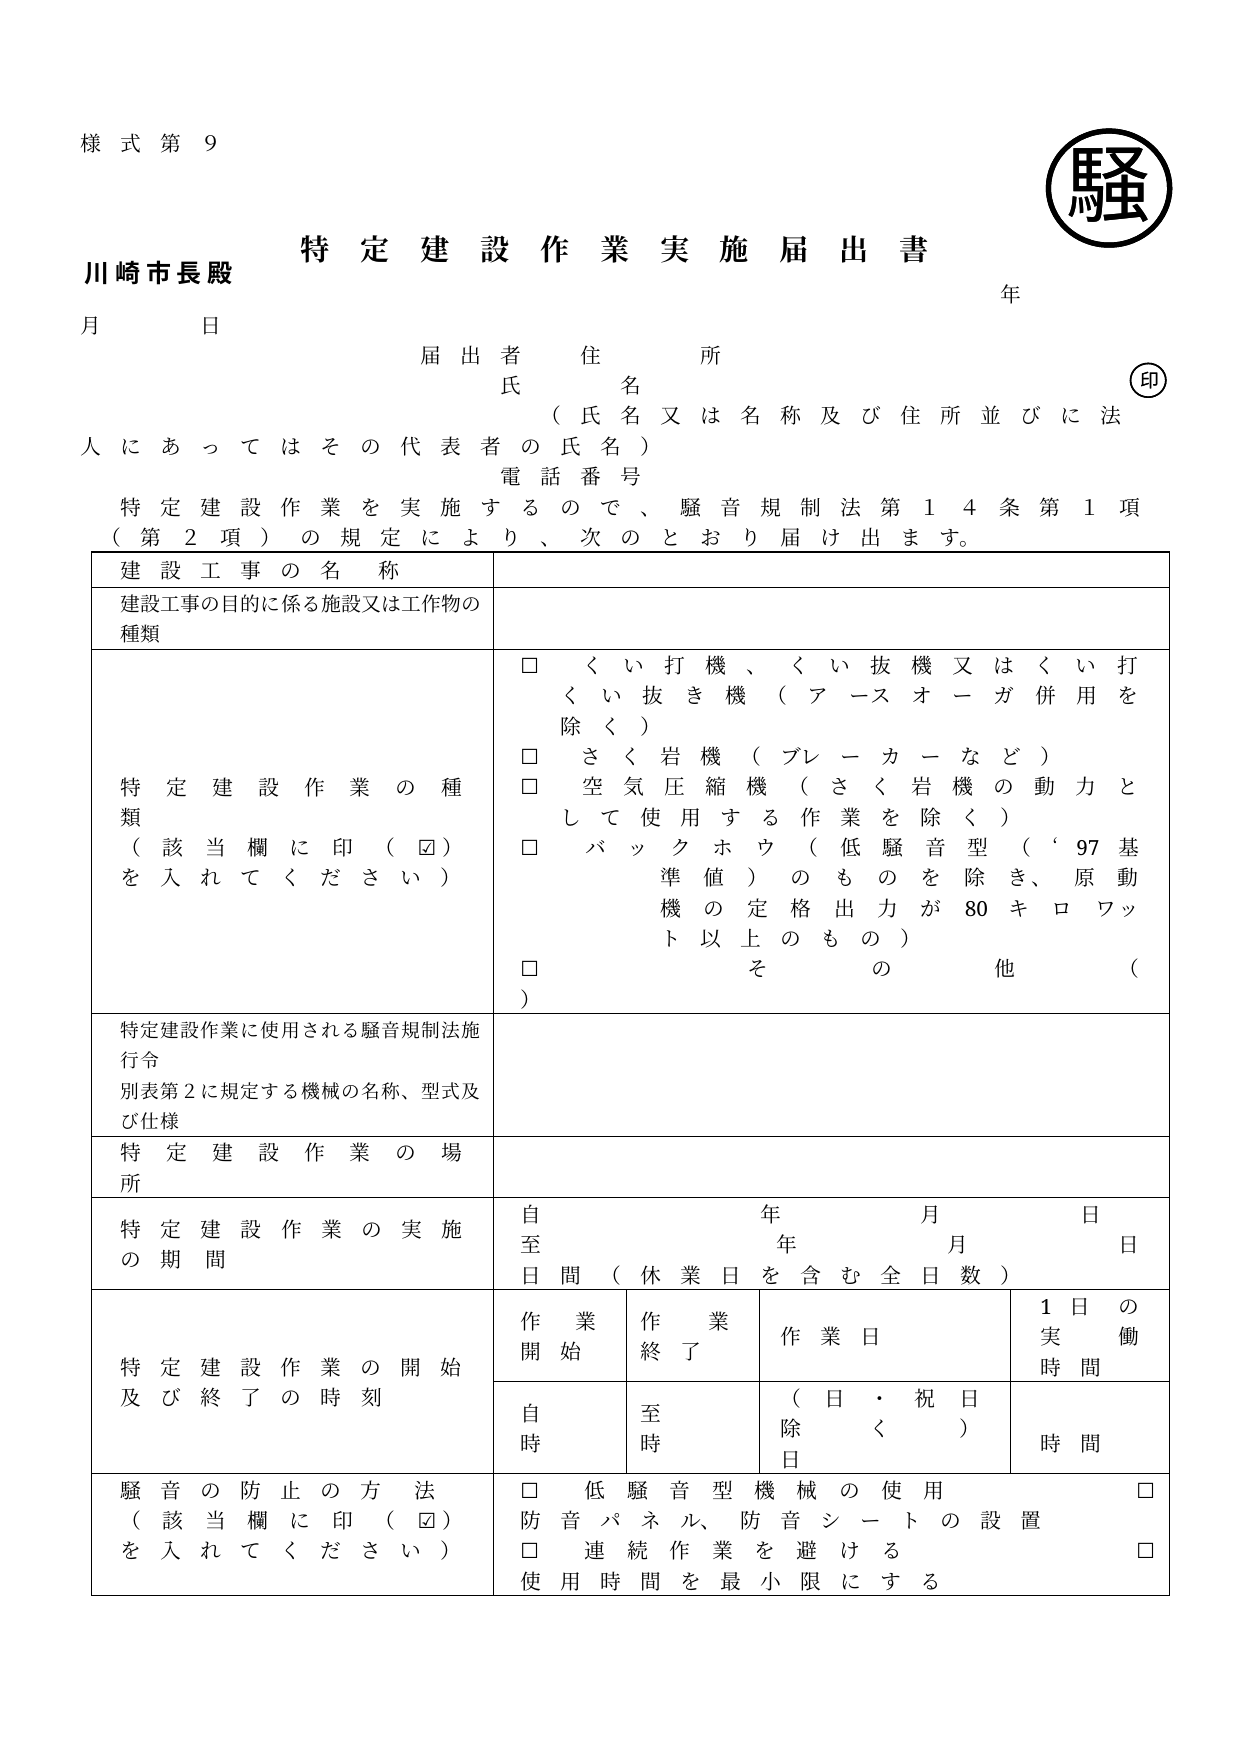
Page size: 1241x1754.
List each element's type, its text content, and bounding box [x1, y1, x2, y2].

text 特 定 建 設 作 業 実 施 届 出 書 [80, 218, 1160, 278]
text 氏 名 [80, 369, 1080, 400]
table_cell 特定建設作業の種類 （該当欄に印（）を入れてください） [92, 650, 493, 1013]
text 様式第９ [80, 127, 1160, 157]
table_cell 建設工事の目的に係る施設又は工作物の種類 [92, 588, 493, 648]
table_cell [494, 1137, 1169, 1197]
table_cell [92, 1474, 493, 1595]
table_cell [494, 1014, 1169, 1136]
table_cell 特定建設作業に使用される騒音規制法施行令 別表第２に規定する機械の名称、型式及び仕様 [92, 1014, 493, 1136]
table_cell 時間 [1011, 1382, 1169, 1473]
table_cell （日・祝日除く） 日 [760, 1382, 1010, 1473]
table_cell [494, 588, 1169, 648]
table_cell 特定建設作業の実施の期間 [92, 1198, 493, 1289]
text 特定建設作業を実施するので、騒音規制法第１４条第１項（第２項）の規定により、次のとおり届け出ます。 [80, 491, 1160, 551]
table_cell くい打機、くい抜機又はくい打くい抜き機（アースオーガ併用を除く） さく岩機（ブレーカーなど） 空気圧縮機（さく岩機の動力として使用する作業を除く） バックホウ（低騒音型（‘97基準値）のものを除き、原動機の定格出力が80キロワット以上のもの） その他（ ） [494, 650, 1169, 1013]
table_cell 作業終了 [627, 1290, 759, 1381]
text 届出者 住 所 [80, 339, 1080, 369]
table_cell 作業開始 [494, 1290, 626, 1381]
table_header 建設工事の名称 [92, 553, 493, 587]
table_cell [494, 1474, 1169, 1595]
table_cell 作業日 [760, 1290, 1010, 1381]
table_cell 至 時 [627, 1382, 759, 1473]
text 電話番号 [80, 460, 1160, 491]
table_cell 特定建設作業の開始及び終了の時刻 [92, 1290, 493, 1473]
table_header [494, 553, 1169, 587]
text 年 月 日 [80, 278, 1133, 339]
table_cell 自 時 [494, 1382, 626, 1473]
table_cell 自 年 月 日 至 年 月 日 日間（休業日を含む全日数） [494, 1198, 1169, 1289]
table_cell 特定建設作業の場所 [92, 1137, 493, 1197]
text （氏名又は名称及び住所並びに法人にあってはその代表者の氏名） [80, 400, 1160, 460]
table_cell 1日の実働時間 [1011, 1290, 1169, 1381]
